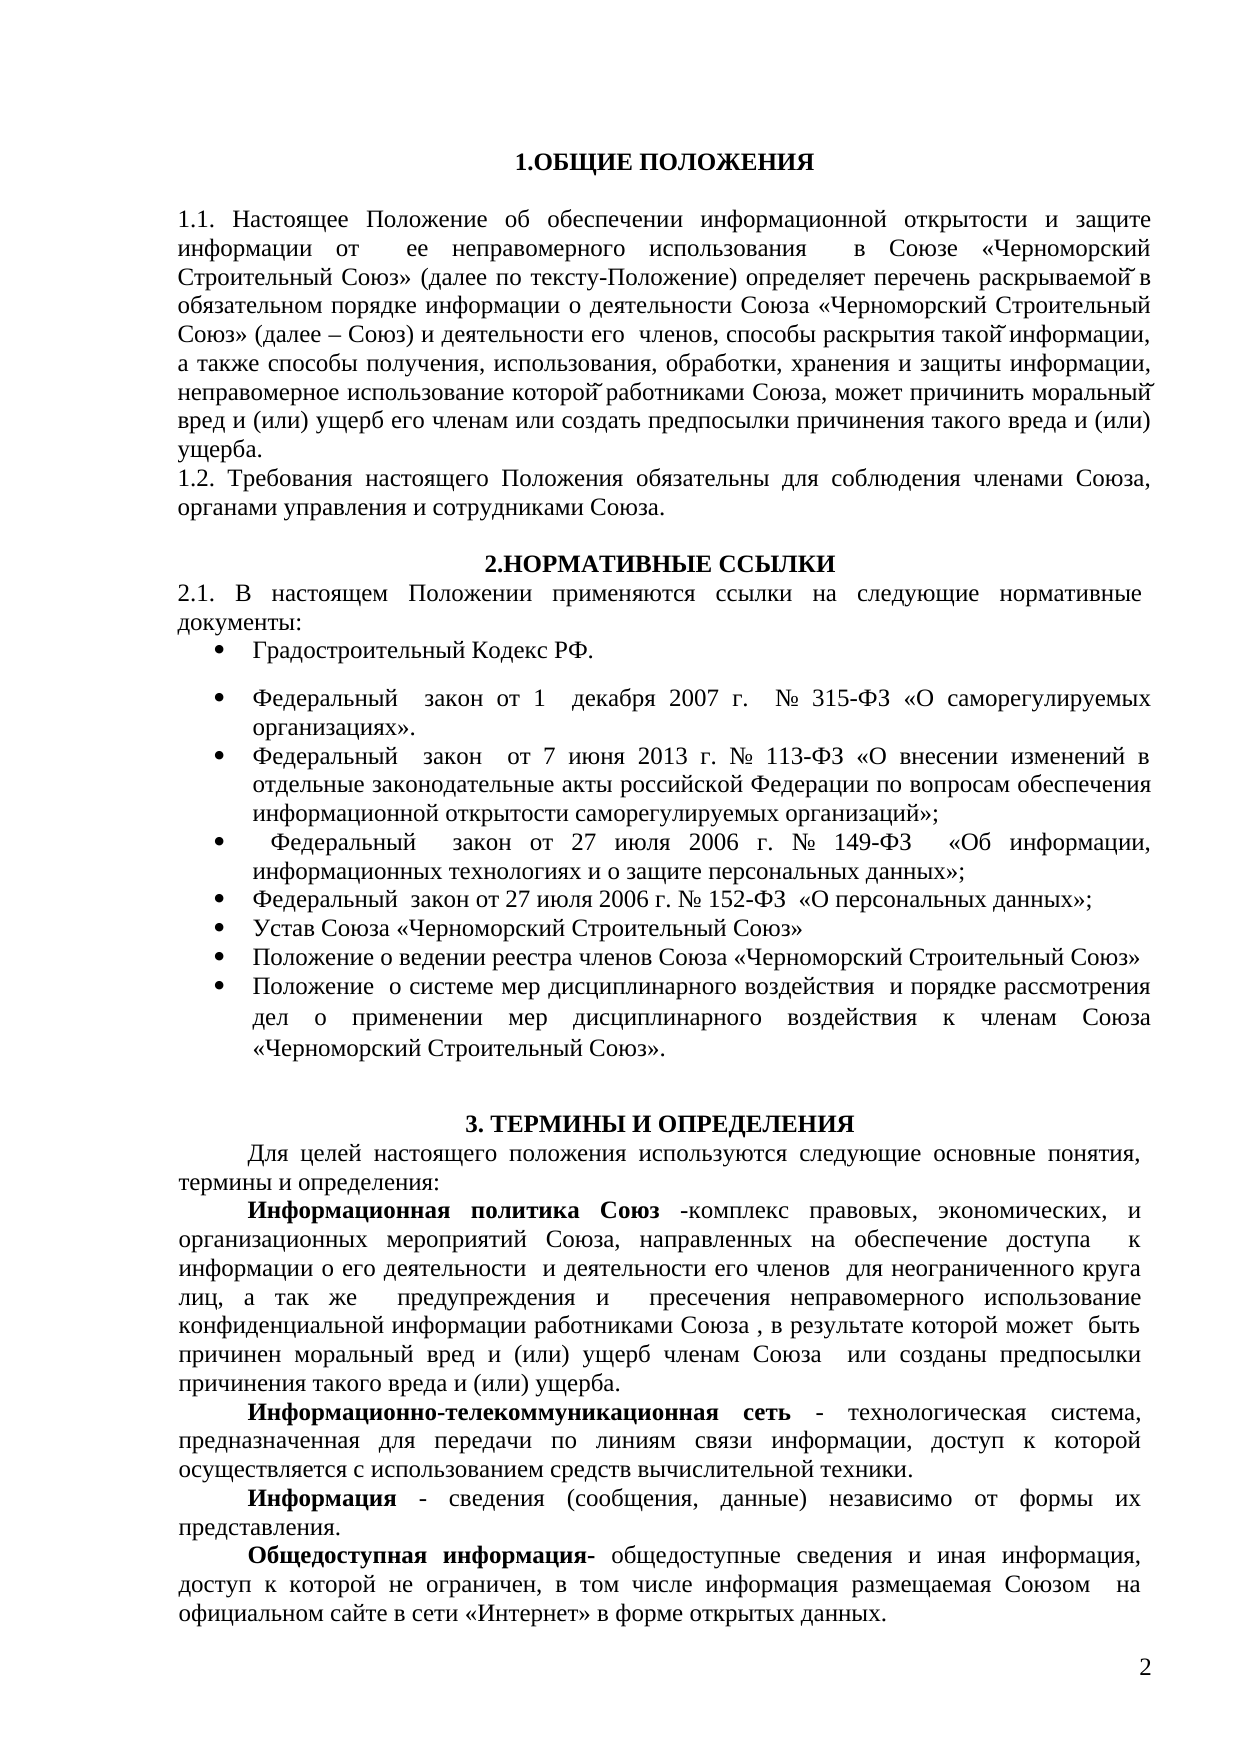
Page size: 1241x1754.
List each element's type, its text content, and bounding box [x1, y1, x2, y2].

text 1.ОБЩИЕ ПОЛОЖЕНИЯ [177, 147, 1152, 176]
list Градостроительный Кодекс РФ. [215, 636, 1152, 664]
text Информация - сведения (сообщения, данные) независимо от формы их представления. [178, 1483, 1142, 1541]
list Положение о ведении реестра членов Союза «Черноморский Строительный Союз» [215, 942, 1152, 971]
text Информационно-телекоммуникационная сеть - технологическая система, предназначенная для передачи по линиям связи информации, доступ к которой осуществляется с использованием средств вычислительной техники. [178, 1397, 1142, 1483]
list Федеральный закон от 7 июня 2013 г. № 113-ФЗ «О внесении изменений в отдельные законодательные акты российской Федерации по вопросам обеспечения информационной открытости саморегулируемых организаций»; [215, 741, 1152, 827]
text 1.1. Настоящее Положение об обеспечении информационной открытости и защите информации от ее неправомерного использования в Союзе «Черноморский Строительный Союз» (далее по тексту-Положение) определяет перечень раскрываемой̆ в обязательном порядке информации о деятельности Союза «Черноморский Строительный Союз» (далее – Союз) и деятельности его членов, способы раскрытия такой̆ информации, а также способы получения, использования, обработки, хранения и защиты информации, неправомерное использование которой̆ работниками Союза, может причинить моральный̆ вред и (или) ущерб его членам или создать предпосылки причинения такого вреда и (или) ущерба. [177, 204, 1152, 463]
text Общедоступная информация- общедоступные сведения и иная информация, доступ к которой не ограничен, в том числе информация размещаемая Союзом на официальном сайте в сети «Интернет» в форме открытых данных. [178, 1541, 1142, 1627]
list Положение о системе мер дисциплинарного воздействия и порядке рассмотрения дел о применении мер дисциплинарного воздействия к членам Союза «Черноморский Строительный Союз». [215, 971, 1152, 1062]
list Устав Союза «Черноморский Строительный Союз» [215, 913, 1152, 942]
text 3. ТЕРМИНЫ И ОПРЕДЕЛЕНИЯ [177, 1109, 1143, 1138]
list Федеральный закон от 27 июля 2006 г. № 152-ФЗ «О персональных данных»; [215, 884, 1152, 913]
list Федеральный закон от 1 декабря 2007 г. № 315-ФЗ «О саморегулируемых организациях». [215, 683, 1152, 741]
text 1.2. Требования настоящего Положения обязательны для соблюдения членами Союза, органами управления и сотрудниками Союза. [177, 463, 1152, 521]
text 2.1. В настоящем Положении применяются ссылки на следующие нормативные документы: [177, 578, 1143, 636]
text 2.НОРМАТИВНЫЕ ССЫЛКИ [177, 549, 1143, 578]
text Информационная политика Союз -комплекс правовых, экономических, и организационных мероприятий Союза, направленных на обеспечение доступа к информации о его деятельности и деятельности его членов для неограниченного круга лиц, а так же предупреждения и пресечения неправомерного использование конфиденциальной информации работниками Союза , в результате которой может быть причинен моральный вред и (или) ущерб членам Союза или созданы предпосылки причинения такого вреда и (или) ущерба. [178, 1196, 1142, 1397]
text Для целей настоящего положения используются следующие основные понятия, термины и определения: [178, 1138, 1142, 1196]
list Федеральный закон от 27 июля 2006 г. № 149-ФЗ «Об информации, информационных технологиях и о защите персональных данных»; [215, 827, 1152, 884]
